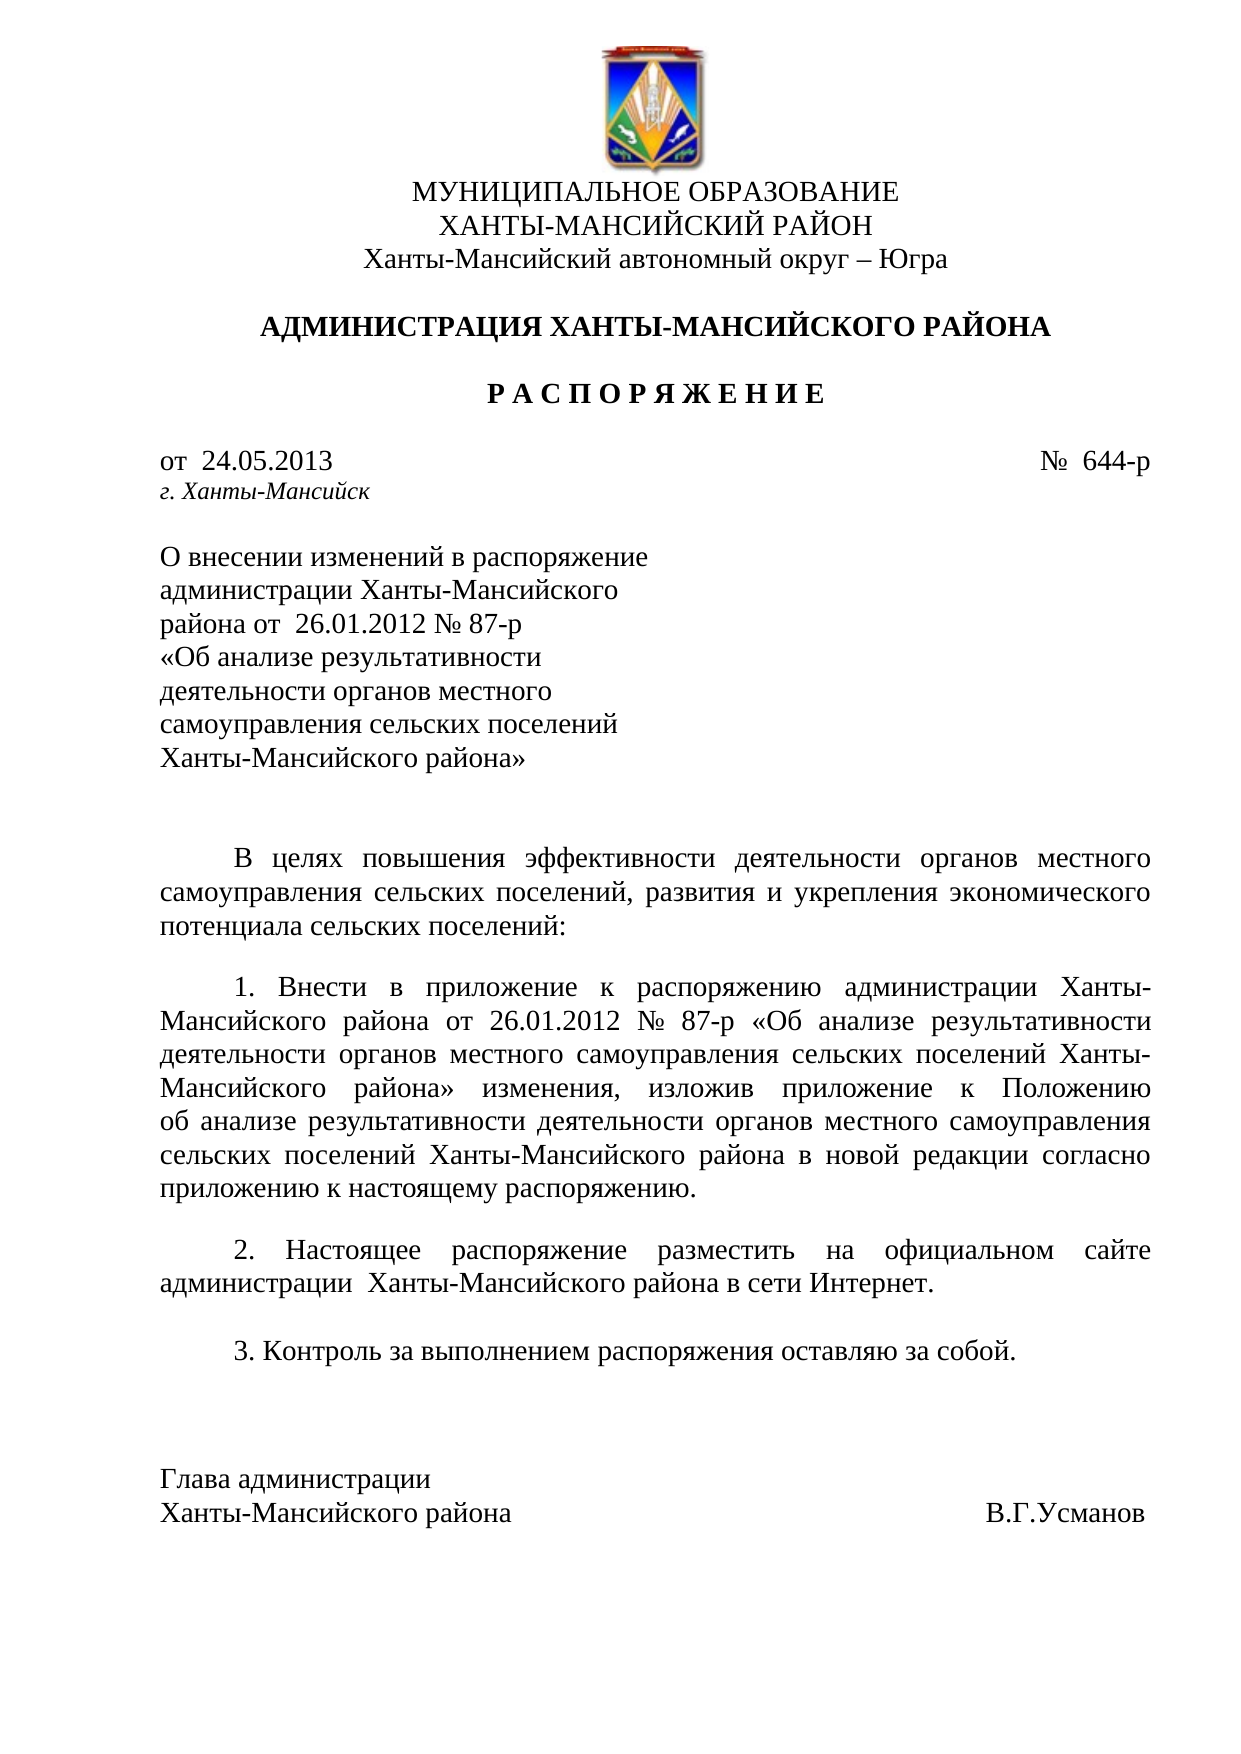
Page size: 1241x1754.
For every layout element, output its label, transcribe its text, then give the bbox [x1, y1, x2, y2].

text района от 26.01.2012 № 87-р [159, 606, 1152, 639]
text администрации Ханты-Мансийского [159, 572, 1152, 606]
text 1. Внести в приложение к распоряжению администрации Ханты-Мансийского района от 26.01.2012 № 87-р «Об анализе результативности деятельности органов местного самоуправления сельских поселений Ханты-Мансийского района» изменения, изложив приложение к Положению об анализе результативности деятельности органов местного самоуправления сельских поселений Ханты-Мансийского района в новой редакции согласно приложению к настоящему распоряжению. [159, 969, 1152, 1204]
text МУНИЦИПАЛЬНОЕ ОБРАЗОВАНИЕ [159, 174, 1152, 208]
text Ханты-Мансийского района» [159, 740, 1152, 773]
text деятельности органов местного [159, 673, 1152, 706]
text ХАНТЫ-МАНСИЙСКИЙ РАЙОН [159, 208, 1152, 242]
text самоуправления сельских поселений [159, 706, 1152, 740]
text Ханты-Мансийского района В.Г.Усманов [159, 1495, 1152, 1528]
text от 24.05.2013 № 644-р [159, 443, 1152, 476]
text 2. Настоящее распоряжение разместить на официальном сайте администрации Ханты-Мансийского района в сети Интернет. [159, 1232, 1152, 1299]
text «Об анализе результативности [159, 639, 1152, 673]
text 3. Контроль за выполнением распоряжения оставляю за собой. [159, 1333, 1152, 1366]
text Ханты-Мансийский автономный округ – Югра [159, 242, 1152, 275]
text Глава администрации [159, 1461, 1152, 1495]
text О внесении изменений в распоряжение [159, 539, 1152, 572]
text Р А С П О Р Я Ж Е Н И Е [159, 376, 1152, 409]
picture [601, 46, 710, 179]
text г. Ханты-Мансийск [159, 476, 1152, 505]
text В целях повышения эффективности деятельности органов местного самоуправления сельских поселений, развития и укрепления экономического потенциала сельских поселений: [159, 841, 1152, 941]
text АДМИНИСТРАЦИЯ ХАНТЫ-МАНСИЙСКОГО РАЙОНА [159, 309, 1152, 342]
